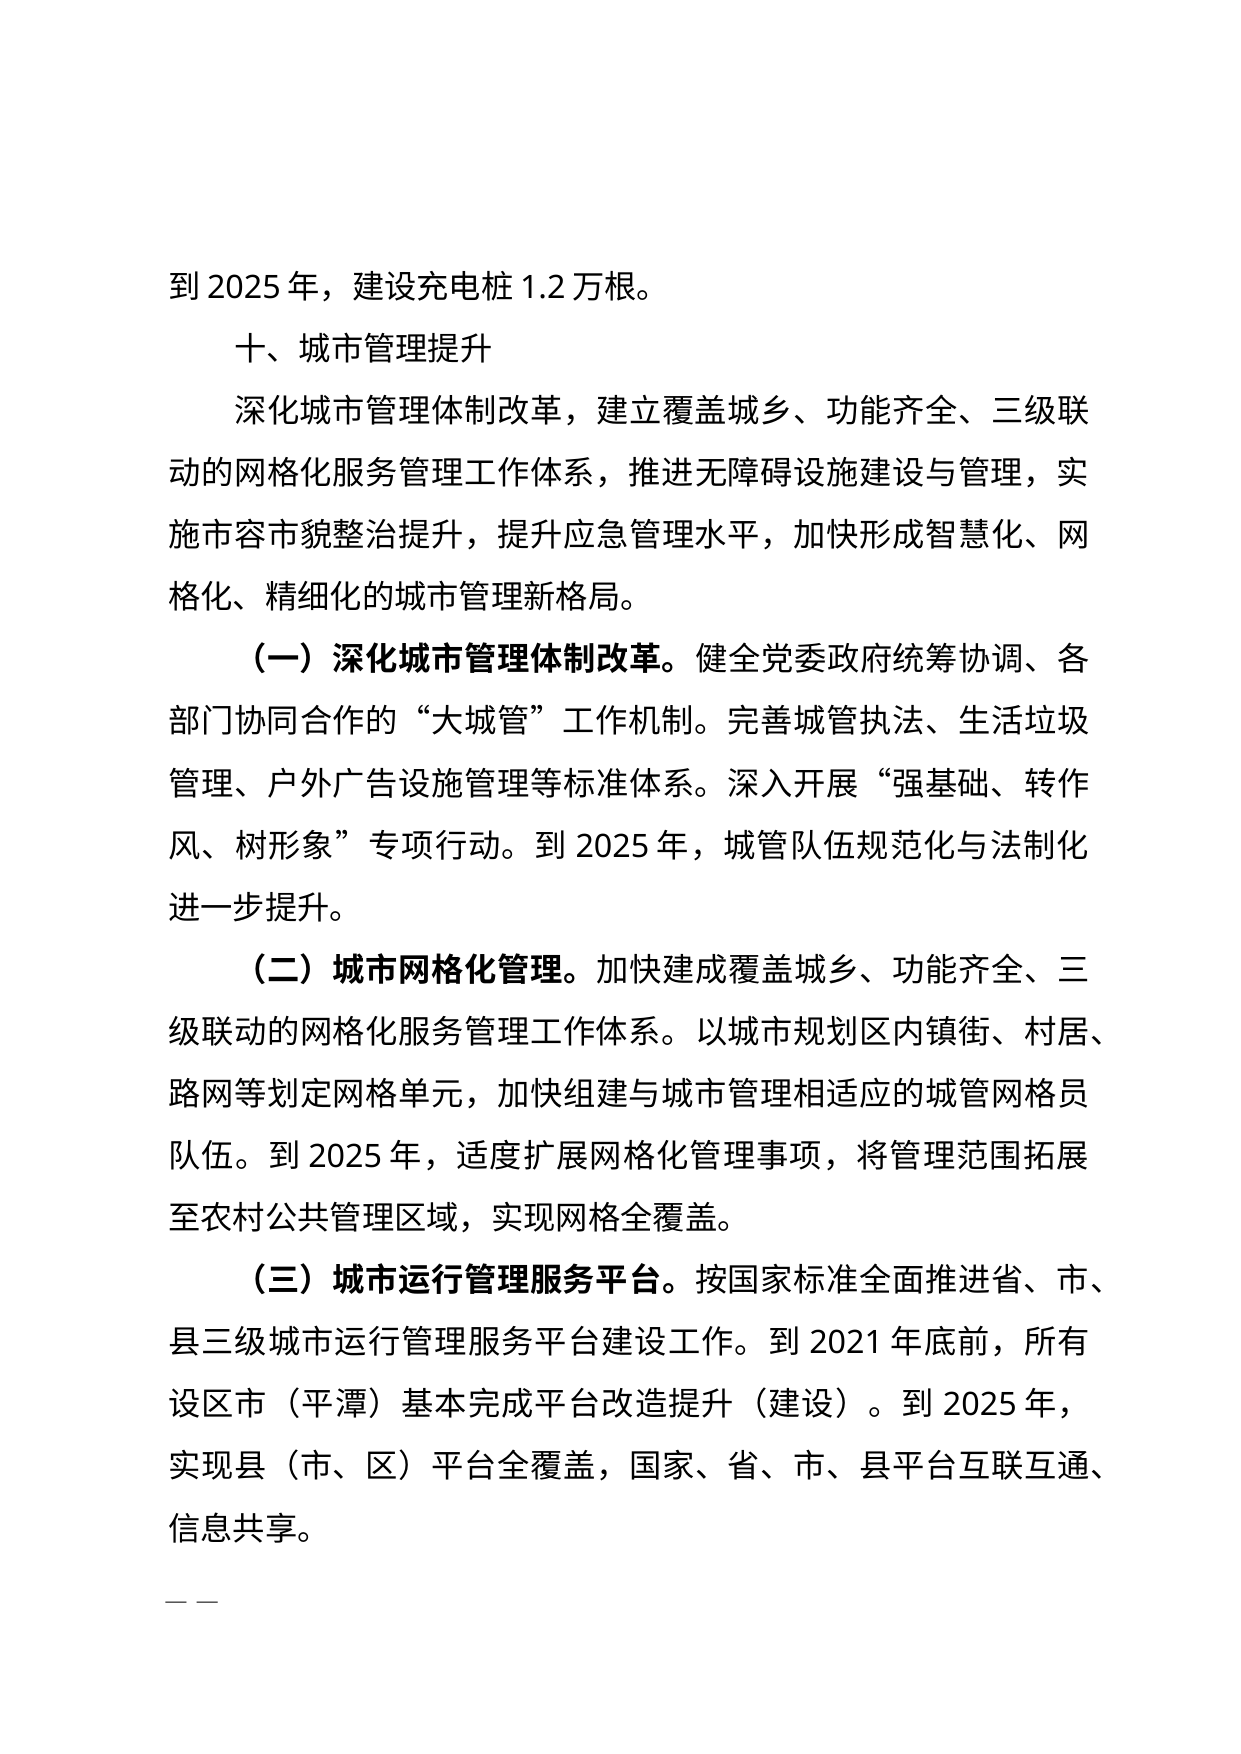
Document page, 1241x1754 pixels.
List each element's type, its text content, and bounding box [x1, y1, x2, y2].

text （三）城市运行管理服务平台。按国家标准全面推进省、市、县三级城市运行管理服务平台建设工作。到2021年底前，所有设区市（平潭）基本完成平台改造提升（建设）。到2025年，实现县（市、区）平台全覆盖，国家、省、市、县平台互联互通、信息共享。 [168, 1242, 1090, 1552]
text 深化城市管理体制改革，建立覆盖城乡、功能齐全、三级联动的网格化服务管理工作体系，推进无障碍设施建设与管理，实施市容市貌整治提升，提升应急管理水平，加快形成智慧化、网格化、精细化的城市管理新格局。 [168, 373, 1090, 621]
text （一）深化城市管理体制改革。健全党委政府统筹协调、各部门协同合作的“大城管”工作机制。完善城管执法、生活垃圾管理、户外广告设施管理等标准体系。深入开展“强基础、转作风、树形象”专项行动。到2025年，城管队伍规范化与法制化进一步提升。 [168, 621, 1090, 932]
text （二）城市网格化管理。加快建成覆盖城乡、功能齐全、三级联动的网格化服务管理工作体系。以城市规划区内镇街、村居、路网等划定网格单元，加快组建与城市管理相适应的城管网格员队伍。到2025年，适度扩展网格化管理事项，将管理范围拓展至农村公共管理区域，实现网格全覆盖。 [168, 932, 1090, 1242]
subtitle 十、城市管理提升 [168, 311, 1090, 373]
